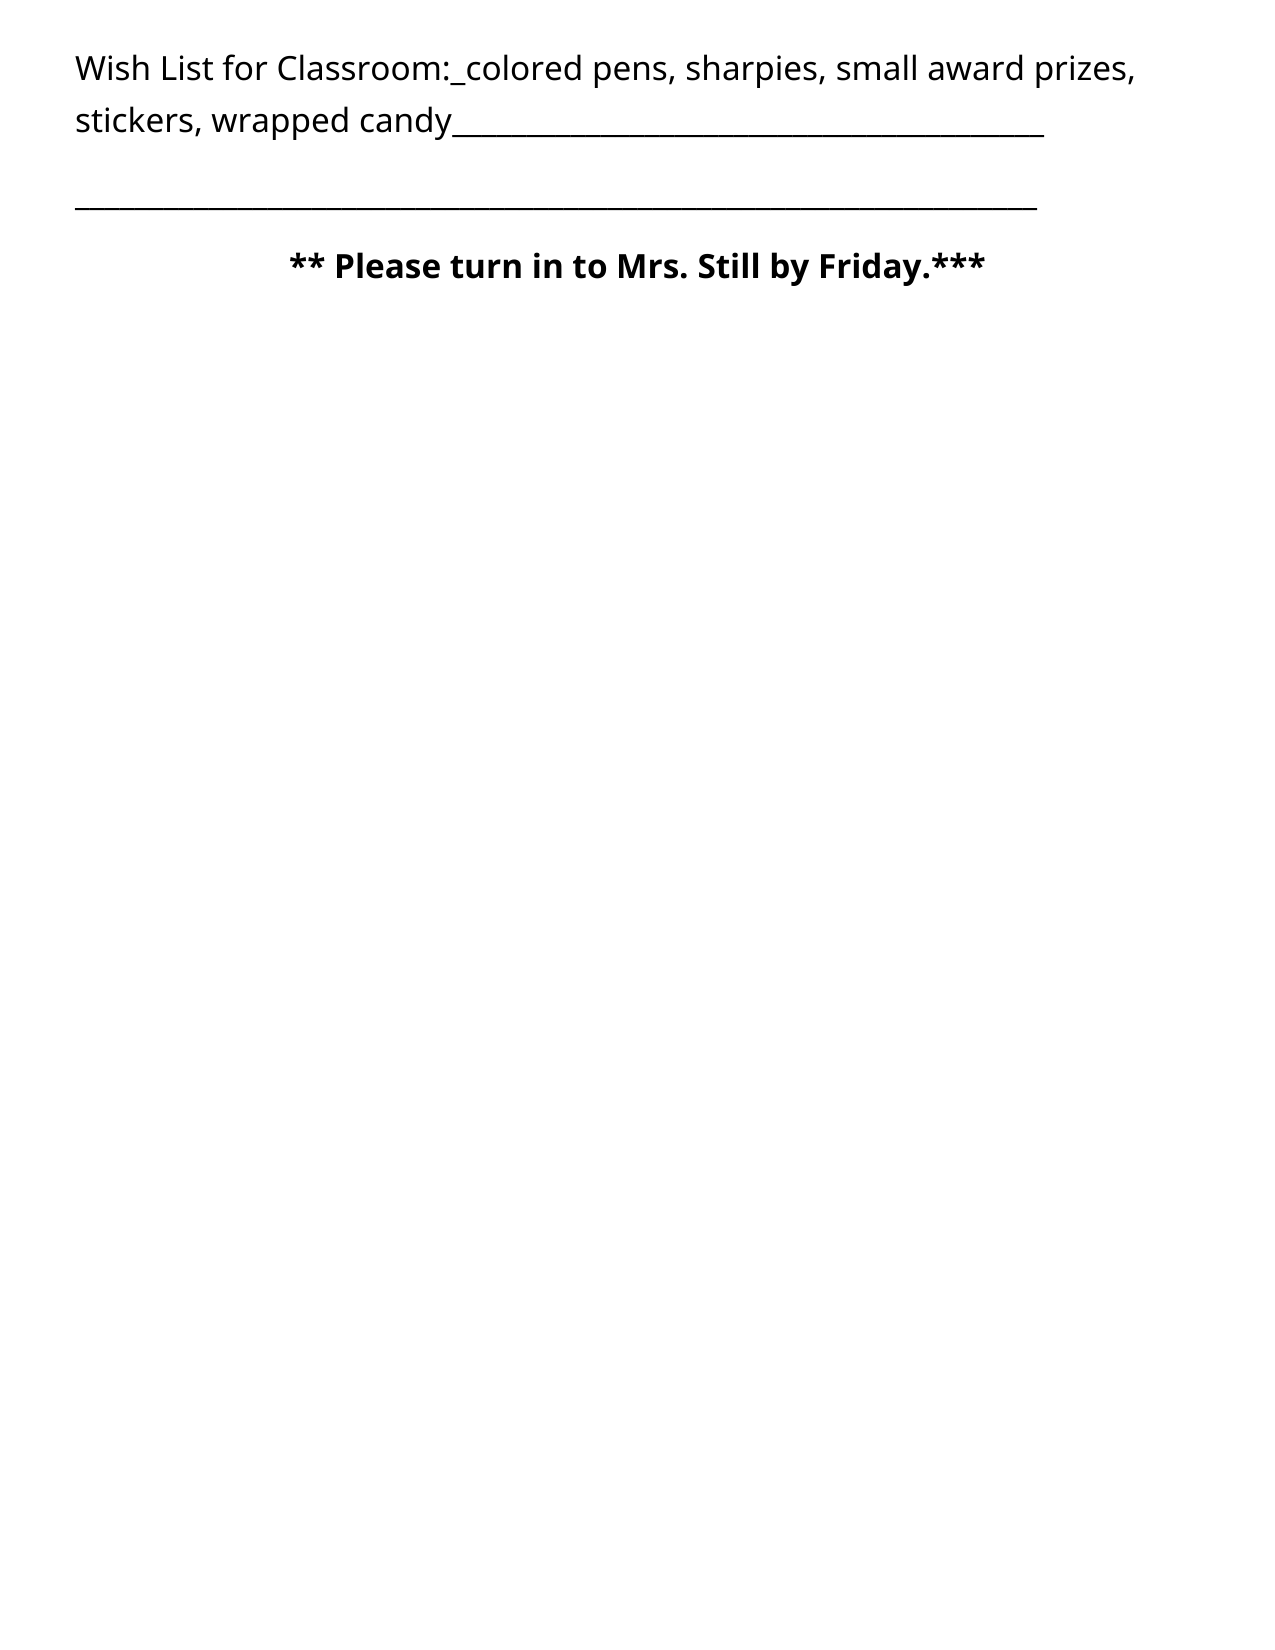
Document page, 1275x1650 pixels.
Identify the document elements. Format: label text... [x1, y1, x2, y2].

text ** Please turn in to Mrs. Still by Friday.*** [75, 243, 1200, 289]
text Wish List for Classroom:_colored pens, sharpies, small award prizes, stickers, wrapped candy________________________________________ [75, 45, 1200, 143]
text _________________________________________________________________ [75, 170, 1200, 216]
